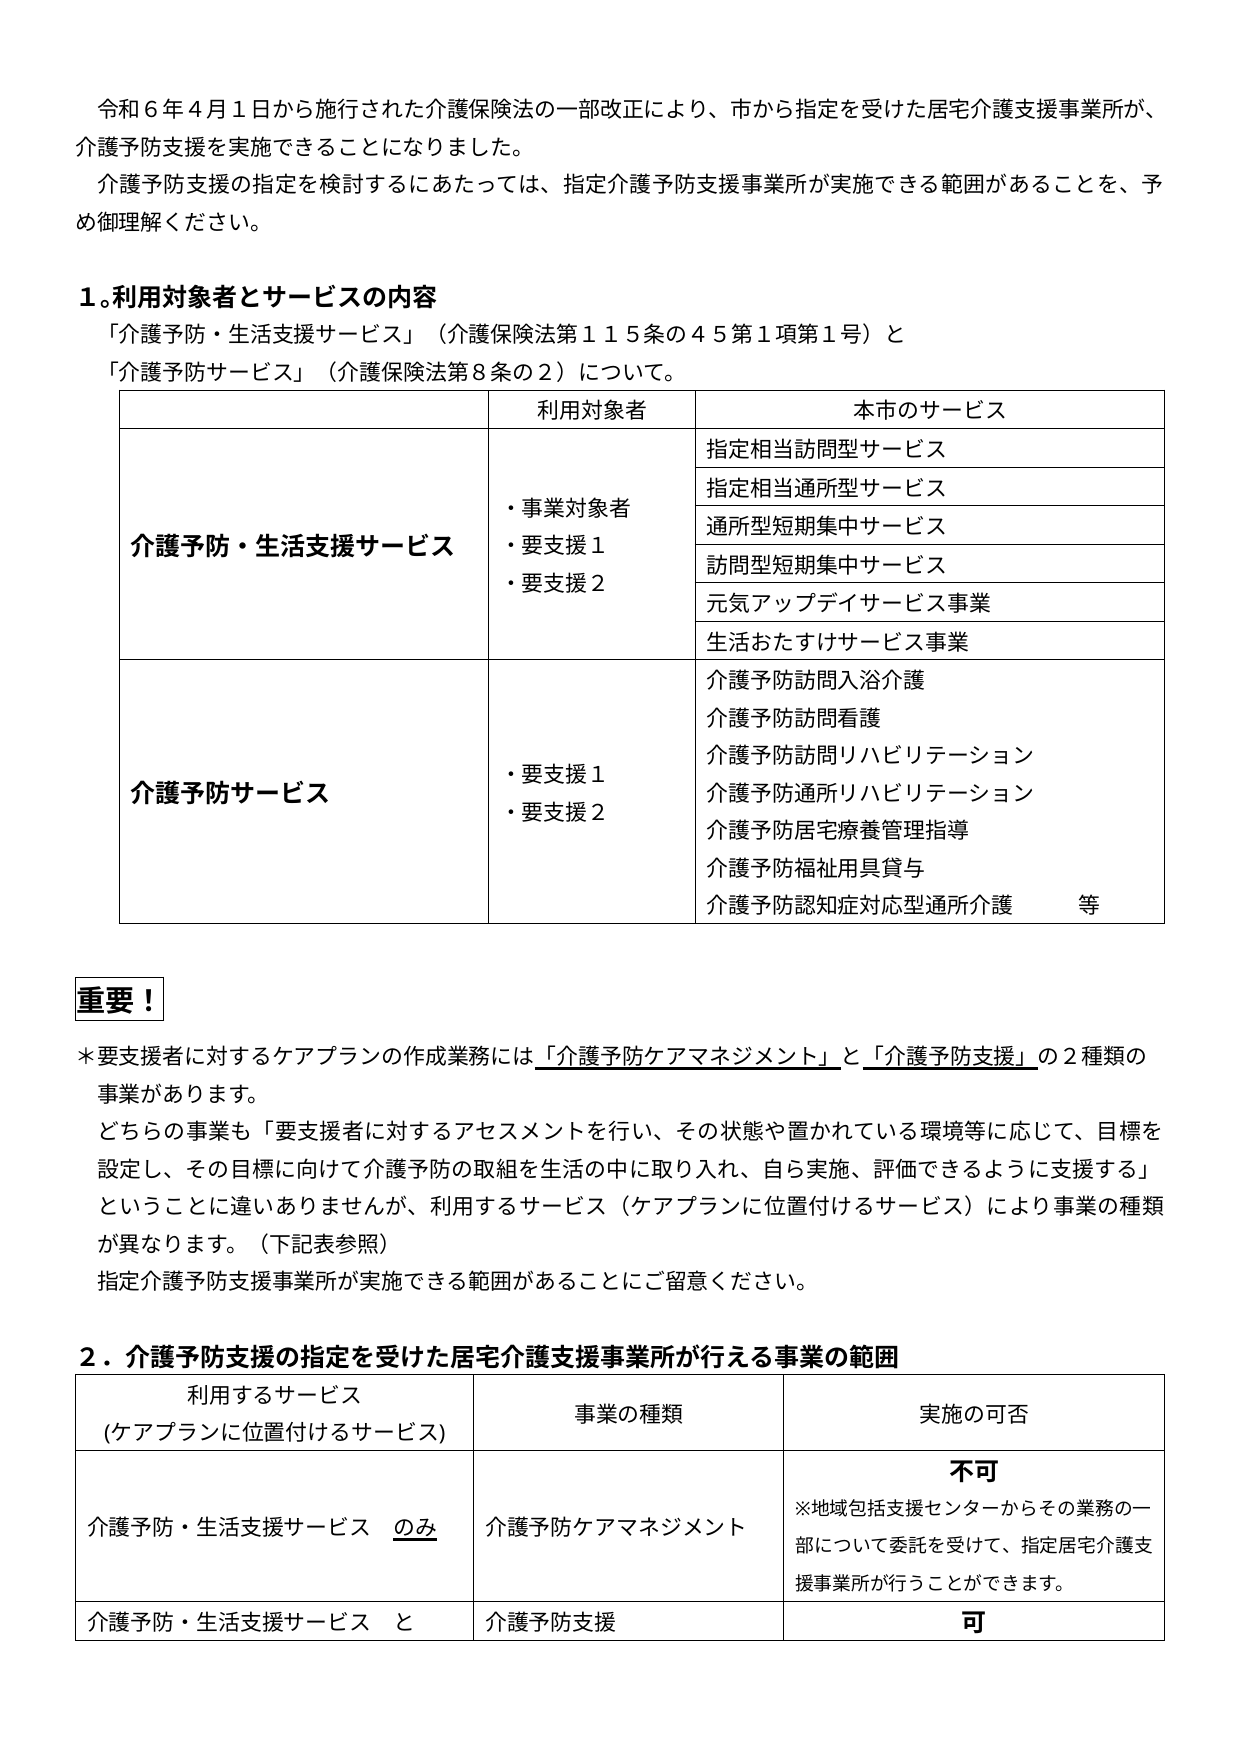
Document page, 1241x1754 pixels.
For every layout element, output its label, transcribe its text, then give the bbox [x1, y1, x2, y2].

table_cell 可 [784, 1602, 1164, 1639]
text 「介護予防・生活支援サービス」（介護保険法第１１５条の４５第１項第１号）と [75, 314, 1165, 352]
table_cell 不可 ※地域包括支援センターからその業務の一部について委託を受けて、指定居宅介護支援事業所が行うことができます。 [784, 1451, 1164, 1601]
table_cell 介護予防ケアマネジメント [474, 1451, 783, 1601]
table_cell 介護予防訪問入浴介護 介護予防訪問看護 介護予防訪問リハビリテーション 介護予防通所リハビリテーション 介護予防居宅療養管理指導 介護予防福祉用具貸与 介護予防認知症対応型通所介護 等 [696, 660, 1164, 923]
table_cell ・事業対象者 ・要支援１ ・要支援２ [489, 429, 695, 659]
table_header 利用するサービス (ケアプランに位置付けるサービス) [76, 1375, 473, 1450]
table_cell 生活おたすけサービス事業 [696, 622, 1164, 659]
text どちらの事業も「要支援者に対するアセスメントを行い、その状態や置かれている環境等に応じて、目標を設定し、その目標に向けて介護予防の取組を生活の中に取り入れ、自ら実施、評価できるように支援する」ということに違いありませんが、利用するサービス（ケアプランに位置付けるサービス）により事業の種類が異なります。（下記表参照） [97, 1111, 1165, 1261]
text 重要！ [75, 961, 1165, 1036]
text １｡利用対象者とサービスの内容 [75, 277, 1165, 314]
table_cell 指定相当訪問型サービス [696, 429, 1164, 467]
text ＊要支援者に対するケアプランの作成業務には「介護予防ケアマネジメント」と「介護予防支援」の２種類の [75, 1036, 1165, 1074]
text 令和６年４月１日から施行された介護保険法の一部改正により、市から指定を受けた居宅介護支援事業所が、 [75, 89, 1165, 127]
table_header 本市のサービス [696, 391, 1164, 428]
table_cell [76, 1602, 473, 1639]
table_cell 介護予防サービス [120, 660, 488, 923]
table_cell 訪問型短期集中サービス [696, 545, 1164, 582]
table_header 事業の種類 [474, 1375, 783, 1450]
text 介護予防支援を実施できることになりました。 [75, 127, 1165, 164]
table_cell ・要支援１ ・要支援２ [489, 660, 695, 923]
table_cell 元気アップデイサービス事業 [696, 583, 1164, 621]
table_cell 介護予防支援 [474, 1602, 783, 1639]
table_header 実施の可否 [784, 1375, 1164, 1450]
table_cell 介護予防・生活支援サービス のみ [76, 1451, 473, 1601]
table_cell 指定相当通所型サービス [696, 468, 1164, 505]
table_cell 通所型短期集中サービス [696, 506, 1164, 544]
table_header [120, 391, 488, 428]
text 指定介護予防支援事業所が実施できる範囲があることにご留意ください。 [97, 1261, 1165, 1299]
text 事業があります。 [75, 1074, 1165, 1111]
text ２．介護予防支援の指定を受けた居宅介護支援事業所が行える事業の範囲 [75, 1336, 1165, 1374]
table_cell 介護予防・生活支援サービス [120, 429, 488, 659]
text 介護予防支援の指定を検討するにあたっては、指定介護予防支援事業所が実施できる範囲があることを、予め御理解ください。 [75, 164, 1165, 239]
text 「介護予防サービス」（介護保険法第８条の２）について。 [75, 352, 1165, 389]
table_header 利用対象者 [489, 391, 695, 428]
